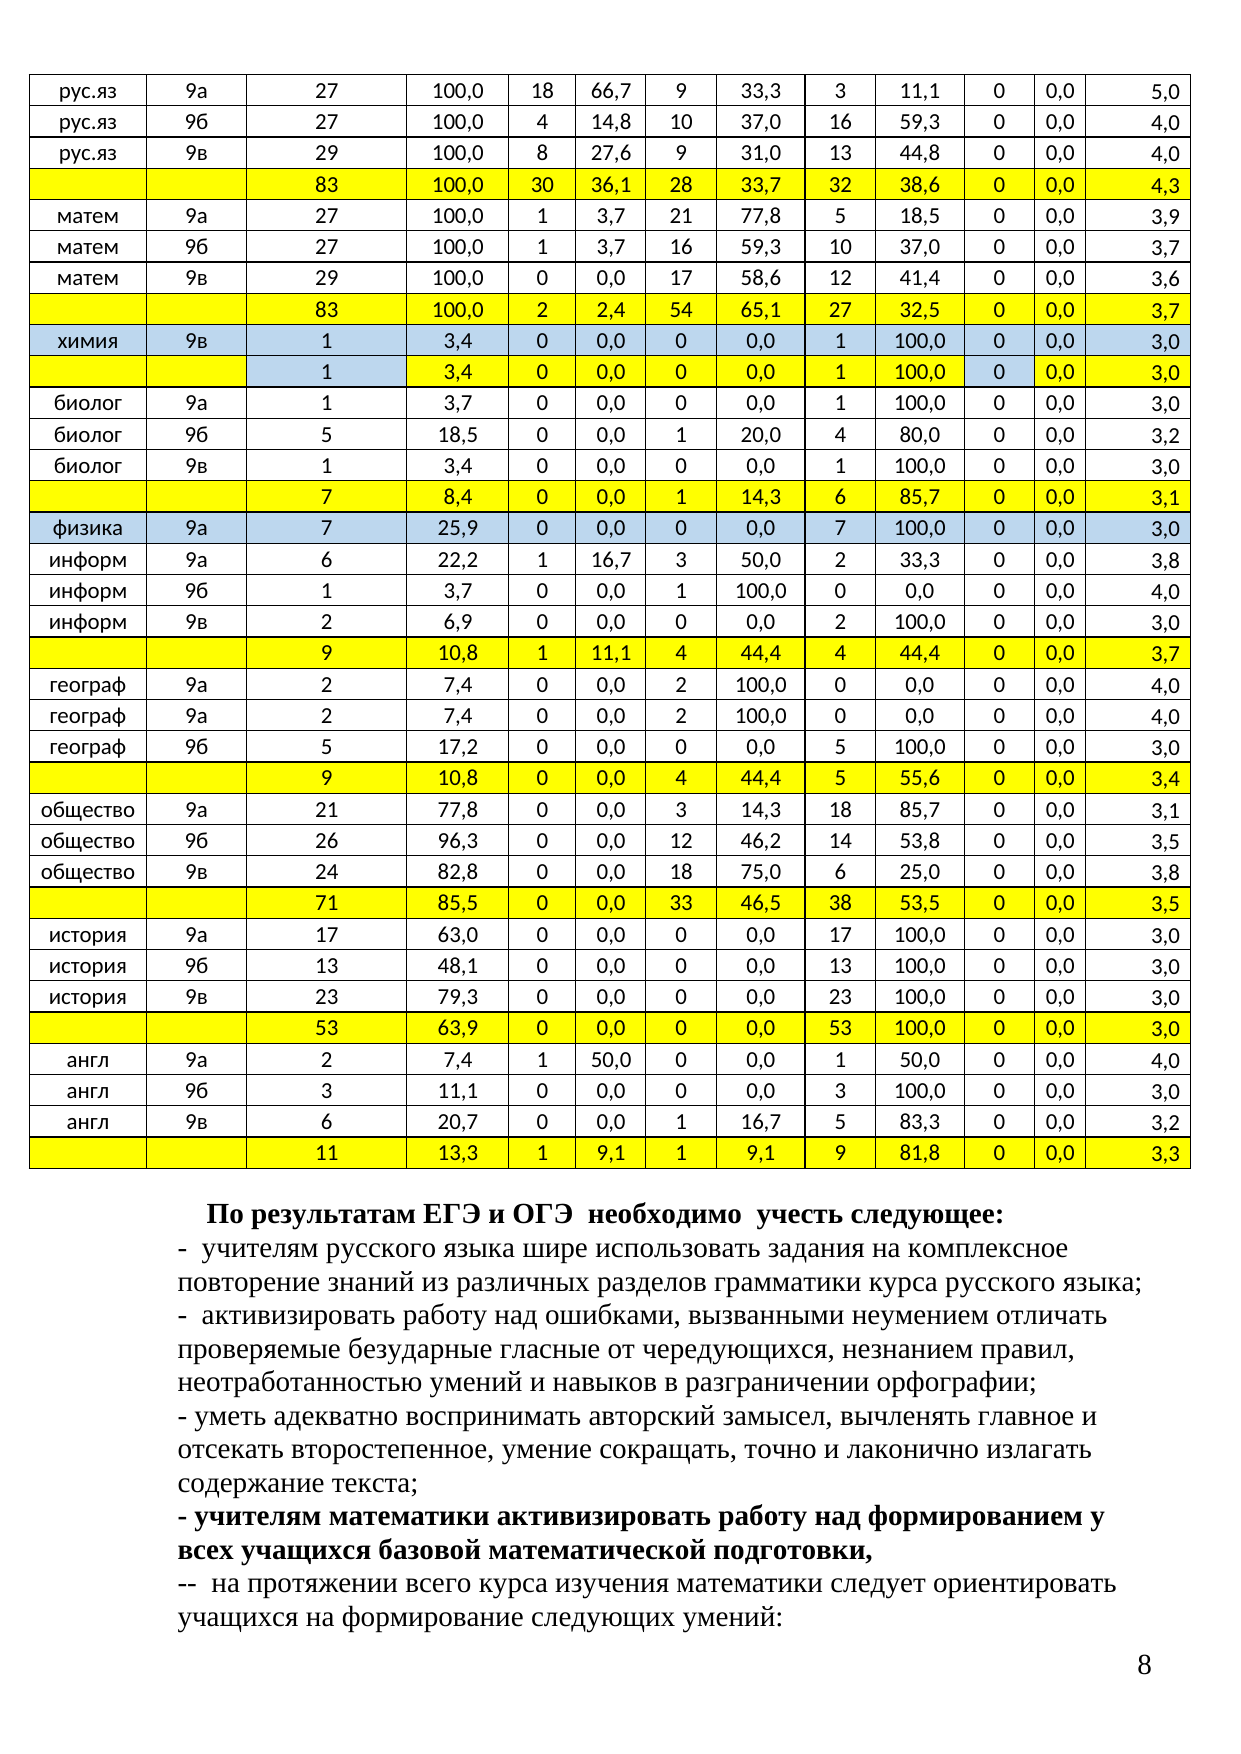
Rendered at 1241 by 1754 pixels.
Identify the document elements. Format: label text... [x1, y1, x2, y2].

table_cell 25,0 [876, 856, 964, 886]
table_cell 85,5 [407, 888, 508, 918]
table_cell [147, 481, 246, 511]
table_cell 3,0 [1086, 606, 1190, 636]
table_cell 0,0 [1035, 263, 1085, 293]
table_cell 17 [247, 919, 406, 949]
table_cell 16,7 [717, 1106, 804, 1136]
table_cell 2 [509, 294, 575, 324]
table_cell 9в [147, 263, 246, 293]
table_cell общество [30, 825, 146, 855]
table_cell 27 [806, 294, 875, 324]
table_cell 5 [806, 731, 875, 761]
table_cell 31,0 [717, 138, 804, 168]
table_cell 100,0 [876, 919, 964, 949]
table_cell 7 [247, 513, 406, 543]
table_cell 63,0 [407, 919, 508, 949]
table_cell 0,0 [717, 981, 804, 1011]
table_cell 2 [806, 606, 875, 636]
table_cell 4 [646, 638, 716, 668]
table_cell 8,4 [407, 481, 508, 511]
table_cell 3,0 [1086, 919, 1190, 949]
table_cell 53 [806, 1013, 875, 1043]
table_cell 3,0 [1086, 513, 1190, 543]
table_cell общество [30, 856, 146, 886]
table_cell 100,0 [407, 263, 508, 293]
table_cell 0 [509, 700, 575, 730]
table_cell 3,4 [407, 356, 508, 386]
table_cell 3,0 [1086, 981, 1190, 1011]
table_cell 9,1 [717, 1138, 804, 1168]
table_cell 32,5 [876, 294, 964, 324]
table_cell 0,0 [1035, 1138, 1085, 1168]
text По результатам ЕГЭ и ОГЭ необходимо учесть следующее: [177, 1197, 1152, 1230]
table_cell 54 [646, 294, 716, 324]
table_cell 11,1 [576, 638, 645, 668]
table_cell 27 [247, 200, 406, 230]
table_cell 0 [646, 731, 716, 761]
table_cell 100,0 [407, 200, 508, 230]
table_cell 0 [965, 856, 1034, 886]
table_cell 38 [806, 888, 875, 918]
table_cell 1 [247, 575, 406, 605]
table_cell 0,0 [876, 575, 964, 605]
table_cell 100,0 [876, 513, 964, 543]
table_cell 3 [806, 75, 875, 105]
table_cell 0,0 [717, 513, 804, 543]
table_cell 0,0 [1035, 950, 1085, 980]
table_cell 6 [806, 856, 875, 886]
table_cell общество [30, 794, 146, 824]
table_cell 0,0 [576, 825, 645, 855]
table_cell 0 [806, 575, 875, 605]
table_cell 8 [509, 138, 575, 168]
table_cell 66,7 [576, 75, 645, 105]
table_cell 0,0 [1035, 763, 1085, 793]
table_cell 0 [965, 169, 1034, 199]
table_cell 0 [509, 450, 575, 480]
table_cell 1 [806, 325, 875, 355]
table_cell 46,5 [717, 888, 804, 918]
table_cell [30, 356, 146, 386]
table_cell 0 [965, 825, 1034, 855]
table_cell 3,3 [1086, 1138, 1190, 1168]
table_cell 77,8 [717, 200, 804, 230]
table_cell 14 [806, 825, 875, 855]
table_cell 1 [646, 419, 716, 449]
table_cell 48,1 [407, 950, 508, 980]
table_cell 4,0 [1086, 138, 1190, 168]
table_cell 63,9 [407, 1013, 508, 1043]
table_cell 0,0 [1035, 169, 1085, 199]
table_cell географ [30, 700, 146, 730]
table_cell 14,3 [717, 794, 804, 824]
table_cell 27 [247, 106, 406, 136]
table_cell 0,0 [1035, 388, 1085, 418]
table_cell 3,5 [1086, 888, 1190, 918]
table_cell 4 [646, 763, 716, 793]
table_cell 100,0 [407, 231, 508, 261]
table_cell 0 [509, 763, 575, 793]
table_cell 9а [147, 1044, 246, 1074]
table_cell 100,0 [876, 450, 964, 480]
table_cell 2 [247, 606, 406, 636]
table_cell 33,3 [876, 544, 964, 574]
table_cell 0,0 [1035, 106, 1085, 136]
table_cell 0,0 [576, 919, 645, 949]
table_cell 0,0 [576, 856, 645, 886]
table_cell 4,0 [1086, 106, 1190, 136]
table_cell 0 [509, 325, 575, 355]
table_cell 59,3 [876, 106, 964, 136]
table_cell 0 [965, 700, 1034, 730]
table_cell [30, 169, 146, 199]
table_cell 0,0 [576, 1075, 645, 1105]
table_cell 0,0 [717, 450, 804, 480]
table_cell 0 [965, 356, 1034, 386]
table_cell 3,1 [1086, 481, 1190, 511]
table_cell [147, 763, 246, 793]
table_cell 2,4 [576, 294, 645, 324]
table_cell 7,4 [407, 700, 508, 730]
table_cell [30, 638, 146, 668]
table_cell 9в [147, 981, 246, 1011]
table_cell 3,0 [1086, 450, 1190, 480]
table_cell 33,7 [717, 169, 804, 199]
table_cell [30, 1138, 146, 1168]
table_cell 18 [509, 75, 575, 105]
table_cell 0,0 [1035, 231, 1085, 261]
table_cell 3,2 [1086, 1106, 1190, 1136]
table_cell 0,0 [1035, 888, 1085, 918]
table_cell 9а [147, 700, 246, 730]
table_cell 44,4 [717, 763, 804, 793]
table_cell 3,7 [576, 200, 645, 230]
table_cell 6 [806, 481, 875, 511]
table_cell 3,0 [1086, 950, 1190, 980]
table_cell 0,0 [717, 388, 804, 418]
table_cell 3 [247, 1075, 406, 1105]
table_cell 27 [247, 231, 406, 261]
table_cell 0,0 [576, 669, 645, 699]
table_cell 0 [965, 325, 1034, 355]
table_cell 100,0 [876, 356, 964, 386]
table_cell 9а [147, 200, 246, 230]
table_cell 3,9 [1086, 200, 1190, 230]
table_cell 3,0 [1086, 1075, 1190, 1105]
table_cell 0,0 [576, 1013, 645, 1043]
table_cell 3,0 [1086, 325, 1190, 355]
table_cell 100,0 [876, 1013, 964, 1043]
table_cell 29 [247, 263, 406, 293]
text - уметь адекватно воспринимать авторский замысел, вычленять главное и отсекать второстепенное, умение сокращать, точно и лаконично излагать содержание текста; [177, 1398, 1152, 1498]
table_cell [30, 294, 146, 324]
table_cell 18 [806, 794, 875, 824]
table_cell 3,6 [1086, 263, 1190, 293]
table_cell 53,5 [876, 888, 964, 918]
table_cell 14,3 [717, 481, 804, 511]
table_cell 0 [509, 1013, 575, 1043]
table_cell 9 [646, 75, 716, 105]
table_cell 0,0 [576, 888, 645, 918]
table_cell 7 [247, 481, 406, 511]
table_cell 2 [646, 669, 716, 699]
table_cell 6,9 [407, 606, 508, 636]
table_cell 0,0 [1035, 575, 1085, 605]
table_cell 83,3 [876, 1106, 964, 1136]
table_cell 0,0 [717, 919, 804, 949]
table_cell 4 [806, 419, 875, 449]
table_cell 0,0 [1035, 794, 1085, 824]
table_cell 0,0 [1035, 200, 1085, 230]
table_cell биолог [30, 450, 146, 480]
table_cell 0,0 [576, 388, 645, 418]
table_cell 0 [965, 606, 1034, 636]
table_cell 0,0 [1035, 1013, 1085, 1043]
table_cell 1 [646, 481, 716, 511]
table_cell 59,3 [717, 231, 804, 261]
table_cell 81,8 [876, 1138, 964, 1168]
table_cell 75,0 [717, 856, 804, 886]
text - активизировать работу над ошибками, вызванными неумением отличать проверяемые безударные гласные от чередующихся, незнанием правил, неотработанностью умений и навыков в разграничении орфографии; [177, 1297, 1152, 1398]
table_cell 0,0 [1035, 981, 1085, 1011]
table_cell 2 [247, 1044, 406, 1074]
table_cell 0 [509, 481, 575, 511]
table_cell 11 [247, 1138, 406, 1168]
table_cell 17 [806, 919, 875, 949]
table_cell 0 [965, 794, 1034, 824]
table_cell 100,0 [407, 106, 508, 136]
table_cell 100,0 [876, 606, 964, 636]
table_cell 1 [247, 388, 406, 418]
table_cell 7 [806, 513, 875, 543]
table_cell 23 [247, 981, 406, 1011]
table_cell 41,4 [876, 263, 964, 293]
table_cell 1 [247, 325, 406, 355]
table_cell [30, 763, 146, 793]
table_cell 0,0 [1035, 1044, 1085, 1074]
table_cell 1 [646, 1106, 716, 1136]
table_cell 9в [147, 138, 246, 168]
table_cell 0,0 [576, 763, 645, 793]
table_cell 9в [147, 325, 246, 355]
table_cell 0,0 [1035, 638, 1085, 668]
table_cell 0 [965, 638, 1034, 668]
table_cell [30, 481, 146, 511]
table_cell 3,4 [407, 450, 508, 480]
table_cell 11,1 [876, 75, 964, 105]
table_cell [147, 356, 246, 386]
table_cell 22,2 [407, 544, 508, 574]
table_cell 13 [806, 950, 875, 980]
table_cell географ [30, 731, 146, 761]
table_cell 96,3 [407, 825, 508, 855]
table_cell 0,0 [1035, 356, 1085, 386]
table_cell 100,0 [407, 138, 508, 168]
table_cell 100,0 [876, 325, 964, 355]
table_cell 13 [247, 950, 406, 980]
table_cell 100,0 [407, 75, 508, 105]
table_cell 37,0 [717, 106, 804, 136]
table_cell матем [30, 200, 146, 230]
table_cell 0 [965, 919, 1034, 949]
table_cell 100,0 [876, 981, 964, 1011]
table_cell 50,0 [717, 544, 804, 574]
table_cell 0 [965, 981, 1034, 1011]
table_cell 9а [147, 513, 246, 543]
table_cell 28 [646, 169, 716, 199]
table_cell 2 [247, 669, 406, 699]
table_cell 0,0 [1035, 419, 1085, 449]
table_cell 0,0 [717, 1044, 804, 1074]
table_cell 0,0 [1035, 1106, 1085, 1136]
table_cell 0 [646, 1075, 716, 1105]
table_cell 4,3 [1086, 169, 1190, 199]
table_cell 50,0 [576, 1044, 645, 1074]
table_cell 0,0 [576, 419, 645, 449]
table_cell географ [30, 669, 146, 699]
table_cell 27 [247, 75, 406, 105]
table_cell 0 [965, 1075, 1034, 1105]
table_cell 58,6 [717, 263, 804, 293]
table_cell история [30, 981, 146, 1011]
table_cell 0,0 [876, 700, 964, 730]
text - учителям математики активизировать работу над формированием у всех учащихся базовой математической подготовки, [177, 1498, 1152, 1566]
table_cell англ [30, 1075, 146, 1105]
table_cell 0 [965, 263, 1034, 293]
table_cell 0 [965, 294, 1034, 324]
table_cell 3,8 [1086, 544, 1190, 574]
table_cell 0,0 [1035, 1075, 1085, 1105]
table_cell 0 [965, 231, 1034, 261]
table_cell 0 [509, 388, 575, 418]
table_cell 0,0 [717, 731, 804, 761]
table_cell 3,8 [1086, 856, 1190, 886]
table_cell 0,0 [576, 450, 645, 480]
table_cell информ [30, 575, 146, 605]
table_cell 9в [147, 450, 246, 480]
table_cell 100,0 [717, 575, 804, 605]
table_cell история [30, 919, 146, 949]
table_cell 0 [509, 794, 575, 824]
table_cell 0 [509, 825, 575, 855]
table_cell 0,0 [1035, 700, 1085, 730]
table_cell 3,7 [1086, 638, 1190, 668]
table_cell 5 [806, 1106, 875, 1136]
table_cell 0,0 [1035, 731, 1085, 761]
table_cell 16,7 [576, 544, 645, 574]
table_cell 0,0 [576, 731, 645, 761]
table_cell история [30, 950, 146, 980]
table_cell 4,0 [1086, 669, 1190, 699]
table_cell 0 [509, 950, 575, 980]
table_cell 0 [509, 1106, 575, 1136]
table_cell 9 [646, 138, 716, 168]
table_cell 0,0 [576, 950, 645, 980]
table_cell 0,0 [1035, 544, 1085, 574]
table_cell 11,1 [407, 1075, 508, 1105]
table_cell 10 [806, 231, 875, 261]
table_cell 44,8 [876, 138, 964, 168]
table_cell 16 [646, 231, 716, 261]
table_cell 83 [247, 169, 406, 199]
table_cell 0,0 [576, 356, 645, 386]
table_cell 0 [646, 356, 716, 386]
table_cell 0,0 [576, 481, 645, 511]
table_cell 38,6 [876, 169, 964, 199]
table_cell 100,0 [717, 700, 804, 730]
table_cell 1 [509, 638, 575, 668]
table_cell [30, 888, 146, 918]
table_cell 3 [646, 544, 716, 574]
table_cell 0 [646, 1013, 716, 1043]
table_cell 3,7 [576, 231, 645, 261]
table_cell 0,0 [576, 981, 645, 1011]
table_cell 0,0 [1035, 513, 1085, 543]
table_cell 83 [247, 294, 406, 324]
table_cell 1 [806, 1044, 875, 1074]
text -- на протяжении всего курса изучения математики следует ориентировать учащихся на формирование следующих умений: [177, 1566, 1152, 1633]
table_cell 9б [147, 731, 246, 761]
table_cell 0,0 [876, 669, 964, 699]
table_cell 0 [965, 1013, 1034, 1043]
table_cell 0 [646, 388, 716, 418]
table_cell англ [30, 1044, 146, 1074]
table_cell 2 [646, 700, 716, 730]
table_cell 0 [509, 263, 575, 293]
table_cell 9а [147, 544, 246, 574]
table_cell 33,3 [717, 75, 804, 105]
table_cell 0 [646, 950, 716, 980]
table_cell 0,0 [1035, 856, 1085, 886]
table_cell 65,1 [717, 294, 804, 324]
table_cell 1 [509, 544, 575, 574]
table_cell 0 [509, 419, 575, 449]
table_cell 0 [646, 513, 716, 543]
table_cell 36,1 [576, 169, 645, 199]
table_cell 25,9 [407, 513, 508, 543]
table_cell 13 [806, 138, 875, 168]
table_cell 53 [247, 1013, 406, 1043]
table_cell физика [30, 513, 146, 543]
table_cell 0,0 [717, 356, 804, 386]
table_cell 1 [509, 1044, 575, 1074]
table_cell рус.яз [30, 138, 146, 168]
table_cell [147, 169, 246, 199]
table_cell 0,0 [576, 513, 645, 543]
table_cell 1 [509, 231, 575, 261]
table_cell 10,8 [407, 763, 508, 793]
table_cell 18,5 [407, 419, 508, 449]
table_cell 0 [965, 106, 1034, 136]
table_cell [147, 888, 246, 918]
table_cell 9 [247, 638, 406, 668]
table_cell 0,0 [576, 263, 645, 293]
table_cell 0 [509, 856, 575, 886]
table_cell 7,4 [407, 1044, 508, 1074]
table_cell 46,2 [717, 825, 804, 855]
table_cell 17,2 [407, 731, 508, 761]
table_cell химия [30, 325, 146, 355]
table_cell 0 [806, 700, 875, 730]
table_cell 20,0 [717, 419, 804, 449]
table_cell 71 [247, 888, 406, 918]
table_cell 0,0 [717, 606, 804, 636]
table_cell 2 [247, 700, 406, 730]
table_cell 1 [509, 1138, 575, 1168]
table_cell 0,0 [1035, 325, 1085, 355]
table_cell 0,0 [717, 325, 804, 355]
table_cell 9в [147, 1106, 246, 1136]
table_cell 0,0 [1035, 669, 1085, 699]
table_cell 0 [509, 356, 575, 386]
table_cell англ [30, 1106, 146, 1136]
table_cell 0 [965, 950, 1034, 980]
table_cell 3,0 [1086, 356, 1190, 386]
table_cell 9 [247, 763, 406, 793]
table_cell 0 [509, 513, 575, 543]
table_cell 5,0 [1086, 75, 1190, 105]
table_cell 6 [247, 1106, 406, 1136]
table_cell 82,8 [407, 856, 508, 886]
table_cell 0 [965, 481, 1034, 511]
table_cell 85,7 [876, 481, 964, 511]
table_cell 0 [646, 981, 716, 1011]
table_cell 3,4 [407, 325, 508, 355]
table_cell 0 [965, 669, 1034, 699]
table_cell 3,7 [407, 388, 508, 418]
table_cell 100,0 [876, 731, 964, 761]
table_cell 0 [646, 325, 716, 355]
table_cell 0,0 [1035, 919, 1085, 949]
table_cell 0 [509, 669, 575, 699]
table_cell 18,5 [876, 200, 964, 230]
table_cell 3,7 [1086, 231, 1190, 261]
table_cell 3,4 [1086, 763, 1190, 793]
table_cell 9а [147, 75, 246, 105]
table_cell 0 [509, 888, 575, 918]
table_cell 0 [965, 763, 1034, 793]
table_cell 0 [965, 731, 1034, 761]
table_cell 6 [247, 544, 406, 574]
table_cell 3,0 [1086, 388, 1190, 418]
table_cell 14,8 [576, 106, 645, 136]
table_cell биолог [30, 419, 146, 449]
table_cell 3,0 [1086, 1013, 1190, 1043]
table_cell 9б [147, 419, 246, 449]
table_cell 18 [646, 856, 716, 886]
text - учителям русского языка шире использовать задания на комплексное повторение знаний из различных разделов грамматики курса русского языка; [177, 1230, 1152, 1297]
table_cell 4 [806, 638, 875, 668]
table_cell 0 [509, 919, 575, 949]
table_cell 5 [806, 763, 875, 793]
table_cell 9в [147, 856, 246, 886]
table_cell 1 [509, 200, 575, 230]
table_cell матем [30, 231, 146, 261]
table_cell 0 [965, 888, 1034, 918]
table_cell 0,0 [1035, 75, 1085, 105]
table_cell [147, 1138, 246, 1168]
table_cell 0,0 [576, 794, 645, 824]
table_cell 10 [646, 106, 716, 136]
table_cell 4,0 [1086, 700, 1190, 730]
table_cell 7,4 [407, 669, 508, 699]
table_cell 24 [247, 856, 406, 886]
table_cell 5 [806, 200, 875, 230]
table_cell 0,0 [717, 950, 804, 980]
table_cell 0,0 [1035, 294, 1085, 324]
table_cell 0 [965, 388, 1034, 418]
table_cell 2 [806, 544, 875, 574]
table_cell 3 [646, 794, 716, 824]
table_cell 5 [247, 731, 406, 761]
table_cell информ [30, 544, 146, 574]
table_cell 0,0 [1035, 606, 1085, 636]
table_cell 9б [147, 575, 246, 605]
table_cell 0 [509, 606, 575, 636]
table_cell 0,0 [1035, 481, 1085, 511]
table_cell 77,8 [407, 794, 508, 824]
table_cell 0 [646, 919, 716, 949]
table_cell рус.яз [30, 106, 146, 136]
table_cell 0,0 [576, 575, 645, 605]
table_cell 9а [147, 388, 246, 418]
table_cell 50,0 [876, 1044, 964, 1074]
table_cell 0 [806, 669, 875, 699]
table_cell 21 [646, 200, 716, 230]
table_cell 0,0 [717, 1075, 804, 1105]
table_cell 0,0 [1035, 825, 1085, 855]
table_cell 0,0 [717, 1013, 804, 1043]
table_cell 3,2 [1086, 419, 1190, 449]
table_cell [147, 294, 246, 324]
table_cell [147, 1013, 246, 1043]
table_cell 9а [147, 919, 246, 949]
table_cell 27,6 [576, 138, 645, 168]
table_cell 0 [646, 606, 716, 636]
table_cell 32 [806, 169, 875, 199]
table_cell [147, 638, 246, 668]
table_cell 44,4 [717, 638, 804, 668]
table_cell 0 [965, 450, 1034, 480]
table_cell 0 [965, 1138, 1034, 1168]
table_cell 0 [965, 575, 1034, 605]
table_cell 33 [646, 888, 716, 918]
table_cell 53,8 [876, 825, 964, 855]
table_cell 26 [247, 825, 406, 855]
table_cell 0,0 [576, 606, 645, 636]
table_cell 9б [147, 950, 246, 980]
table_cell 80,0 [876, 419, 964, 449]
table_cell 0 [509, 1075, 575, 1105]
table_cell 3,0 [1086, 731, 1190, 761]
table_cell 20,7 [407, 1106, 508, 1136]
table_cell 17 [646, 263, 716, 293]
table_cell 100,0 [876, 950, 964, 980]
table_cell [30, 1013, 146, 1043]
table_cell 1 [806, 450, 875, 480]
table_cell 10,8 [407, 638, 508, 668]
table_cell 37,0 [876, 231, 964, 261]
table_cell матем [30, 263, 146, 293]
table_cell 0 [965, 1044, 1034, 1074]
table_cell 0,0 [576, 700, 645, 730]
table_cell 9 [806, 1138, 875, 1168]
table_cell 12 [646, 825, 716, 855]
table_cell 1 [806, 356, 875, 386]
table_cell 9,1 [576, 1138, 645, 1168]
table_cell биолог [30, 388, 146, 418]
table_cell 44,4 [876, 638, 964, 668]
table_cell 0 [965, 200, 1034, 230]
table_cell 9а [147, 669, 246, 699]
table_cell 0 [965, 419, 1034, 449]
table_cell 4 [509, 106, 575, 136]
table_cell 100,0 [876, 388, 964, 418]
table_cell 29 [247, 138, 406, 168]
table_cell 0 [965, 1106, 1034, 1136]
table_cell рус.яз [30, 75, 146, 105]
table_cell 0,0 [576, 1106, 645, 1136]
table_cell 9б [147, 106, 246, 136]
table_cell 0 [509, 731, 575, 761]
table_cell 0 [965, 513, 1034, 543]
table_cell 3,1 [1086, 794, 1190, 824]
table_cell 9б [147, 231, 246, 261]
table_cell 100,0 [407, 294, 508, 324]
table_cell 4,0 [1086, 575, 1190, 605]
table_cell 16 [806, 106, 875, 136]
table_cell 0,0 [1035, 450, 1085, 480]
table_cell 13,3 [407, 1138, 508, 1168]
table_cell 3 [806, 1075, 875, 1105]
table_cell 1 [646, 1138, 716, 1168]
table_cell 0 [646, 1044, 716, 1074]
table_cell 0 [965, 138, 1034, 168]
table_cell 100,0 [717, 669, 804, 699]
table_cell 85,7 [876, 794, 964, 824]
table_cell 1 [247, 450, 406, 480]
table_cell 4,0 [1086, 1044, 1190, 1074]
table_cell 55,6 [876, 763, 964, 793]
table_cell 30 [509, 169, 575, 199]
table_cell 9а [147, 794, 246, 824]
table_cell 1 [646, 575, 716, 605]
table_cell 23 [806, 981, 875, 1011]
table_cell 3,7 [1086, 294, 1190, 324]
table_cell информ [30, 606, 146, 636]
table_cell 1 [247, 356, 406, 386]
table_cell 5 [247, 419, 406, 449]
table_cell 0 [965, 75, 1034, 105]
table_cell 1 [806, 388, 875, 418]
table_cell 9в [147, 606, 246, 636]
table_cell 0 [509, 575, 575, 605]
table_cell 3,5 [1086, 825, 1190, 855]
table_cell 9б [147, 825, 246, 855]
table_cell 100,0 [876, 1075, 964, 1105]
table_cell 79,3 [407, 981, 508, 1011]
table_cell 0 [509, 981, 575, 1011]
table_cell 0 [965, 544, 1034, 574]
table_cell 0,0 [576, 325, 645, 355]
table_cell 12 [806, 263, 875, 293]
table_cell 0 [646, 450, 716, 480]
table_cell 100,0 [407, 169, 508, 199]
table_cell 3,7 [407, 575, 508, 605]
table_cell 21 [247, 794, 406, 824]
table_cell 9б [147, 1075, 246, 1105]
table_cell 0,0 [1035, 138, 1085, 168]
